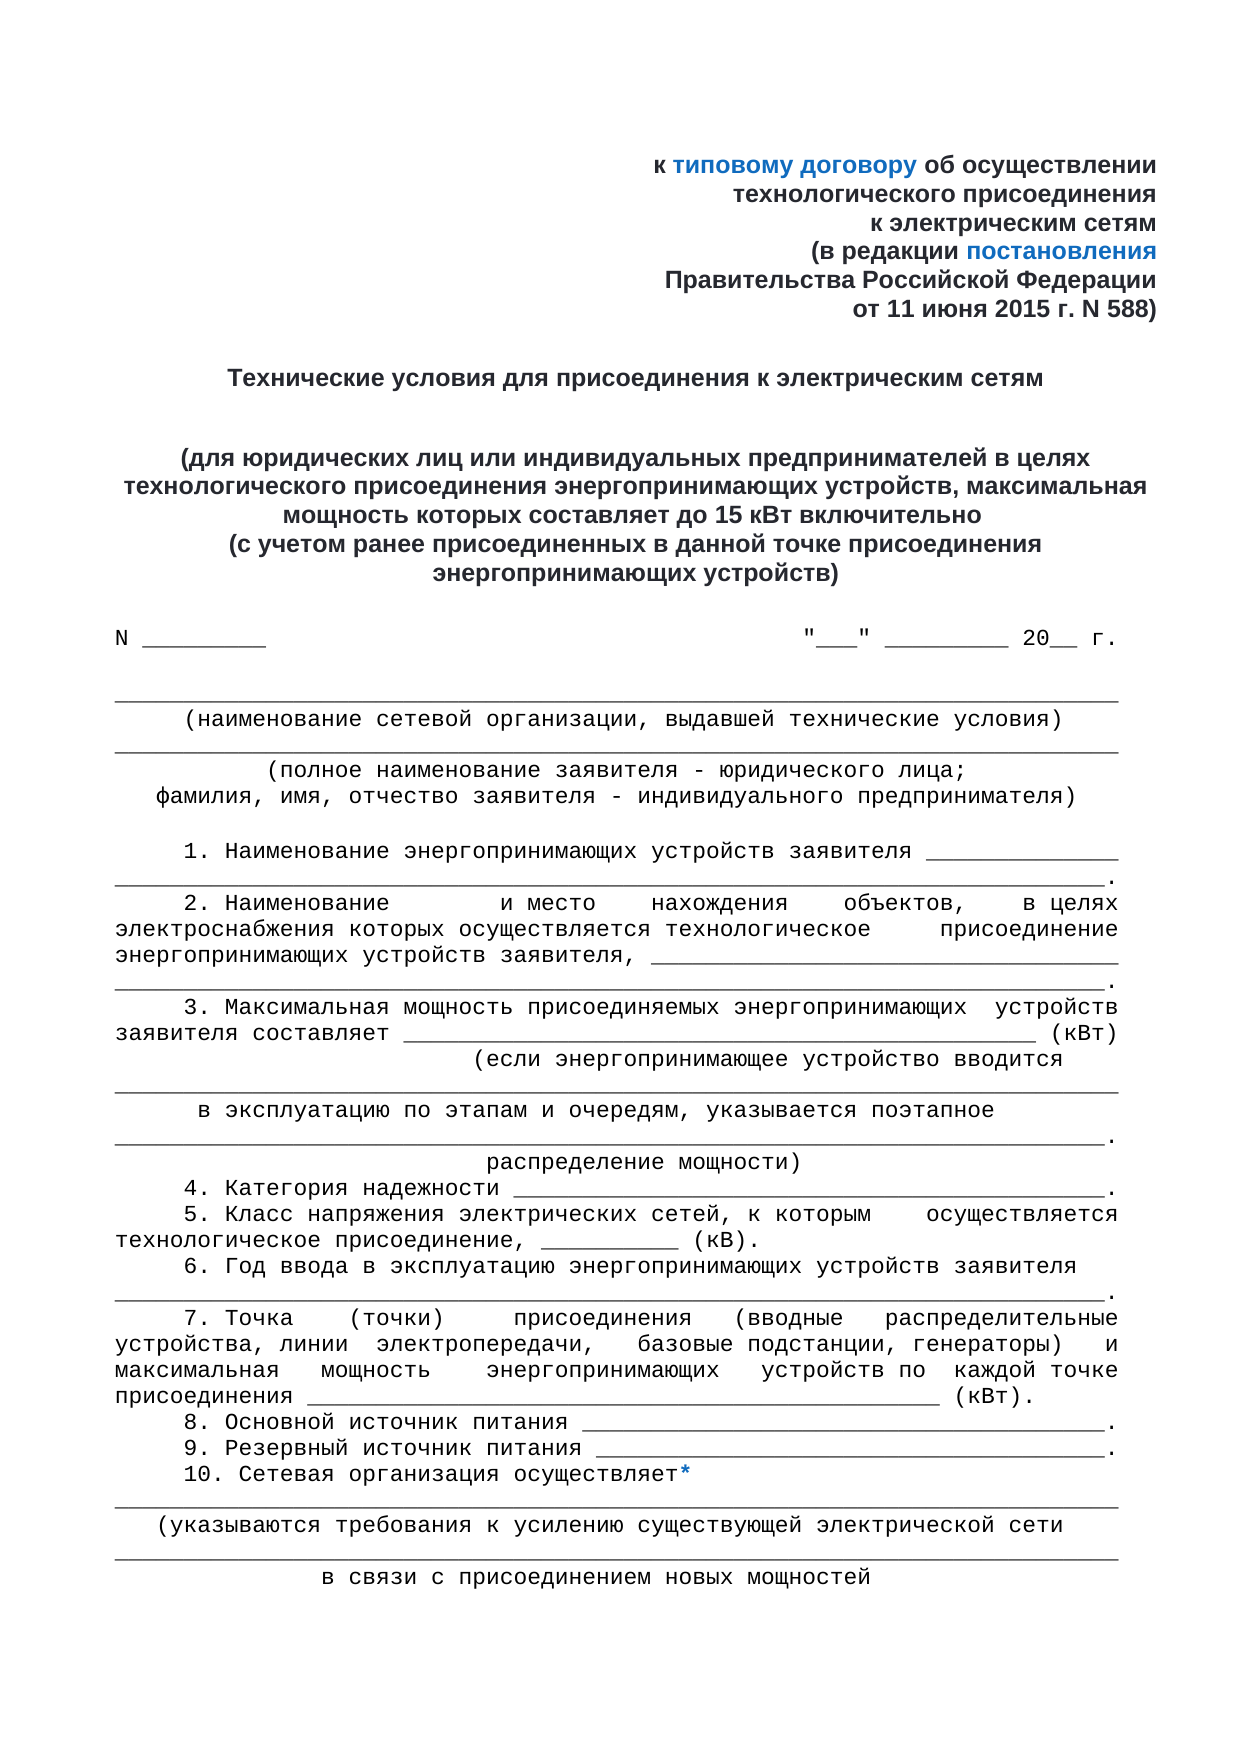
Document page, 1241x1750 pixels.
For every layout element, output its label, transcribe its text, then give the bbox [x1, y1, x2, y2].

text присоединения ______________________________________________ (кВт). [114, 1384, 1157, 1410]
text _________________________________________________________________________ [114, 733, 1157, 759]
text максимальная мощность энергопринимающих устройств по каждой точке [114, 1358, 1157, 1384]
text 4. Категория надежности ___________________________________________. [114, 1177, 1157, 1202]
text 8. Основной источник питания ______________________________________. [114, 1410, 1157, 1436]
text _________________________________________________________________________ [114, 681, 1157, 707]
text 5. Класс напряжения электрических сетей, к которым осуществляется [114, 1202, 1157, 1228]
text заявителя составляет ______________________________________________ (кВт) [114, 1021, 1157, 1047]
text распределение мощности) [114, 1151, 1157, 1177]
text 7. Точка (точки) присоединения (вводные распределительные [114, 1306, 1157, 1332]
text в связи с присоединением новых мощностей [114, 1566, 1157, 1592]
text в эксплуатацию по этапам и очередям, указывается поэтапное [114, 1099, 1157, 1125]
text (наименование сетевой организации, выдавшей технические условия) [114, 707, 1157, 733]
text (указываются требования к усилению существующей электрической сети [114, 1514, 1157, 1540]
text _________________________________________________________________________ [114, 1488, 1157, 1514]
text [114, 150, 1157, 322]
text 10. Сетевая организация осуществляет* [114, 1462, 1157, 1488]
text N _________ "___" _________ 20__ г. [114, 626, 1157, 652]
text 6. Год ввода в эксплуатацию энергопринимающих устройств заявителя [114, 1254, 1157, 1280]
text ________________________________________________________________________. [114, 1280, 1157, 1306]
text 3. Максимальная мощность присоединяемых энергопринимающих устройств [114, 995, 1157, 1021]
text _________________________________________________________________________ [114, 1073, 1157, 1099]
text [114, 1540, 1157, 1566]
text технологическое присоединение, __________ (кВ). [114, 1228, 1157, 1254]
text фамилия, имя, отчество заявителя - индивидуального предпринимателя) [114, 785, 1157, 811]
text устройства, линии электропередачи, базовые подстанции, генераторы) и [114, 1332, 1157, 1358]
text ________________________________________________________________________. [114, 1125, 1157, 1151]
text (если энергопринимающее устройство вводится [114, 1047, 1157, 1073]
text 1. Наименование энергопринимающих устройств заявителя ______________ [114, 839, 1157, 865]
text ________________________________________________________________________. [114, 865, 1157, 891]
text ________________________________________________________________________. [114, 969, 1157, 995]
subtitle (для юридических лиц или индивидуальных предпринимателей в целях технологического присоединения энергопринимающих устройств, максимальная мощность которых составляет до 15 кВт включительно (с учетом ранее присоединенных в данной точке присоединения энергопринимающих устройств) [114, 442, 1157, 586]
text энергопринимающих устройств заявителя, __________________________________ [114, 943, 1157, 969]
text электроснабжения которых осуществляется технологическое присоединение [114, 917, 1157, 943]
text 9. Резервный источник питания _____________________________________. [114, 1436, 1157, 1462]
text 2. Наименование и место нахождения объектов, в целях [114, 891, 1157, 917]
text (полное наименование заявителя - юридического лица; [114, 759, 1157, 785]
subtitle Технические условия для присоединения к электрическим сетям [114, 362, 1157, 391]
